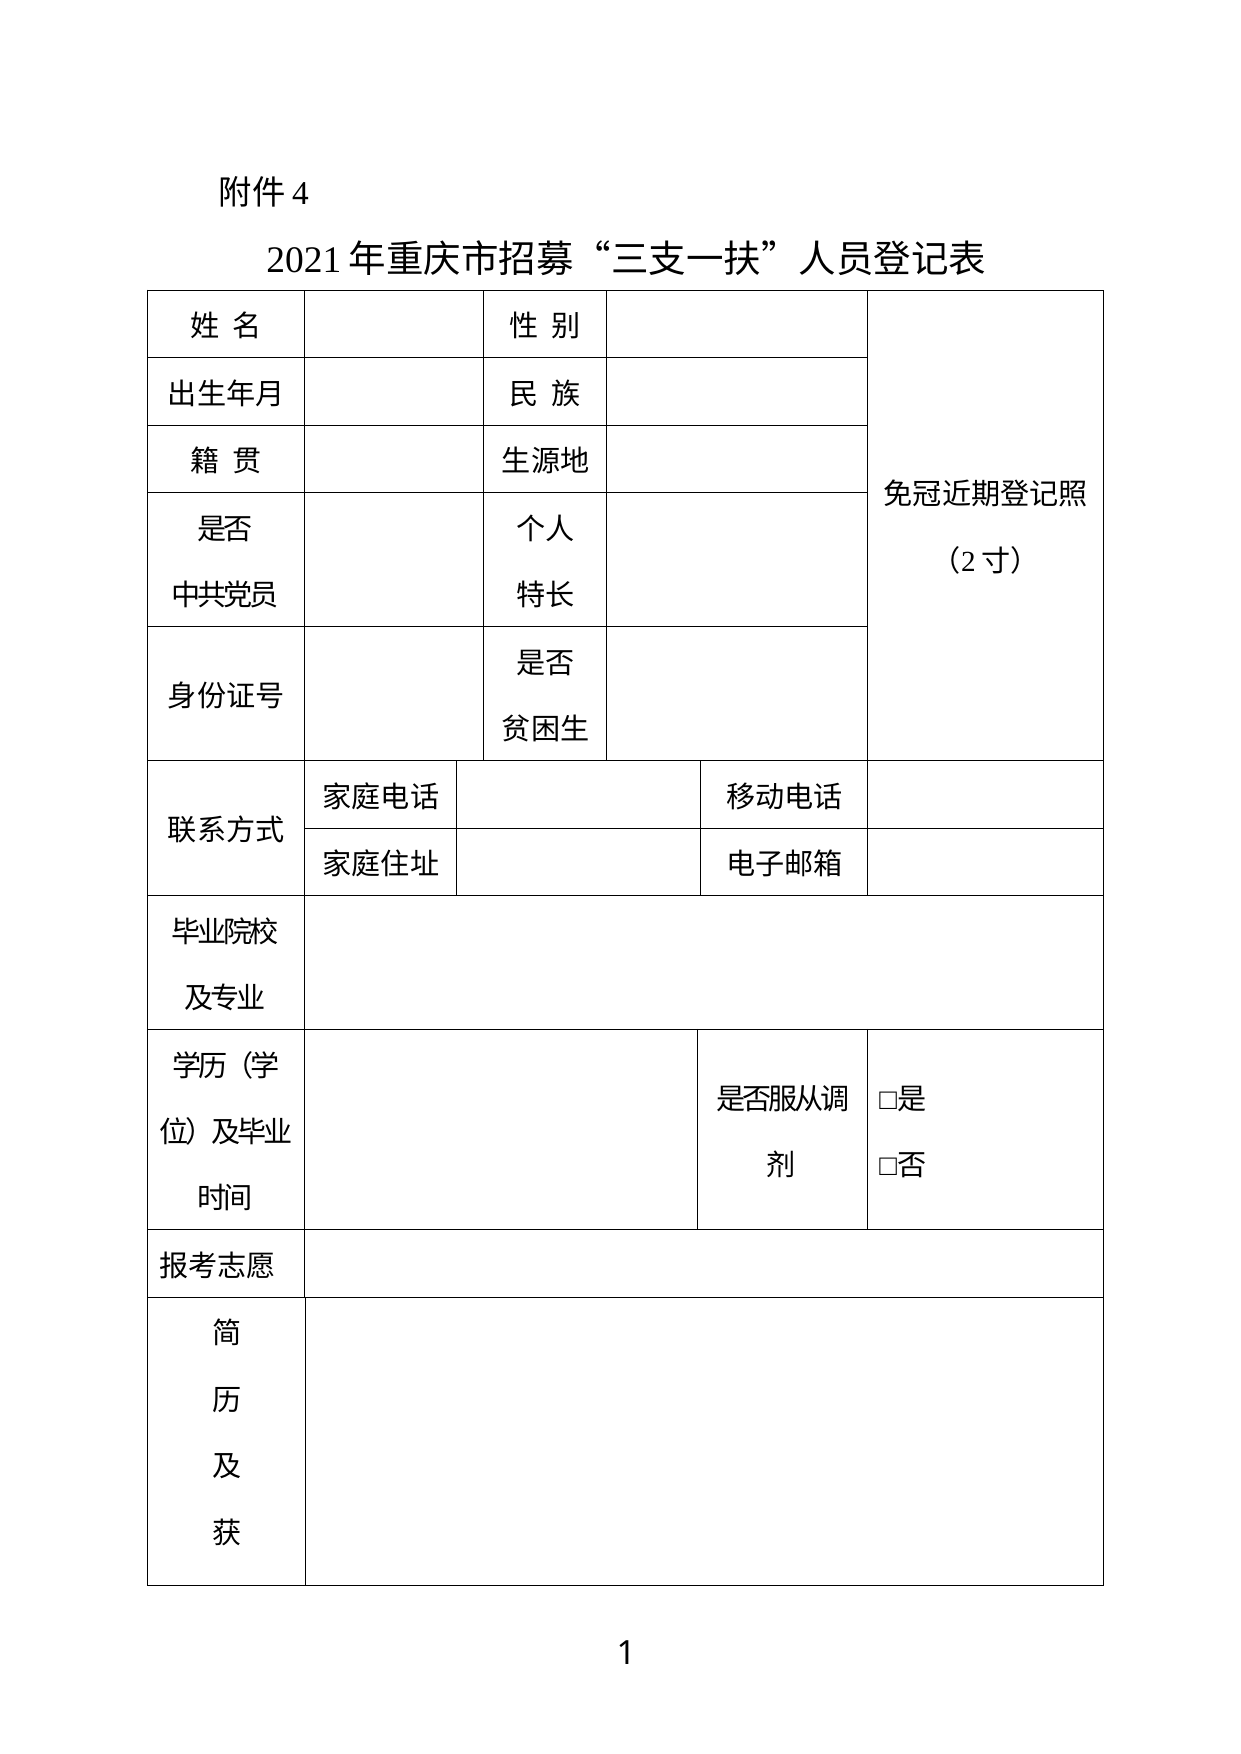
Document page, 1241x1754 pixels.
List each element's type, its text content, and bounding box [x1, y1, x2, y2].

table_cell 是否 中共党员 [148, 493, 304, 626]
table_cell [457, 829, 700, 895]
text 附件4 [218, 157, 1073, 223]
table_cell 家庭住址 [305, 829, 456, 895]
table_cell 移动电话 [701, 761, 867, 827]
table_cell 是否 贫困生 [484, 627, 606, 760]
table_cell [305, 1230, 1103, 1297]
table_header [607, 291, 867, 357]
table_cell 是否服从调剂 [698, 1030, 867, 1229]
table_cell [305, 493, 483, 626]
table_cell 出生年月 [148, 358, 304, 424]
table_cell [457, 761, 700, 827]
table_cell [305, 1030, 697, 1229]
table_cell [305, 358, 483, 424]
table_cell [305, 896, 1103, 1029]
table_cell 身份证号 [148, 627, 304, 760]
table_cell [607, 627, 867, 760]
table_cell 籍 贯 [148, 426, 304, 492]
table_cell 简 历 及 获 奖 情 况 [148, 1298, 305, 1584]
table_cell 家庭电话 [305, 761, 456, 827]
table_cell [868, 829, 1103, 895]
text 2021年重庆市招募“三支一扶”人员登记表 [218, 223, 1033, 289]
table_cell 电子邮箱 [701, 829, 867, 895]
table_cell 联系方式 [148, 761, 304, 895]
table_cell 个人 特长 [484, 493, 606, 626]
table_cell [305, 426, 483, 492]
table_cell 民 族 [484, 358, 606, 424]
table_header 性 别 [484, 291, 606, 357]
table_cell 毕业院校 及专业 [148, 896, 304, 1029]
table_header 免冠近期登记照 （2寸） [868, 291, 1103, 760]
table_cell □是 □否 [868, 1030, 1103, 1229]
table_cell 学历（学位）及毕业时间 [148, 1030, 304, 1229]
table_cell [607, 358, 867, 424]
table_cell [607, 426, 867, 492]
table_header [305, 291, 483, 357]
table_cell [607, 493, 867, 626]
table_cell [305, 627, 483, 760]
table_cell 报考志愿 [148, 1230, 304, 1297]
table_header 姓 名 [148, 291, 304, 357]
table_cell [868, 761, 1103, 827]
table_cell [306, 1298, 1103, 1584]
table_cell 生源地 [484, 426, 606, 492]
